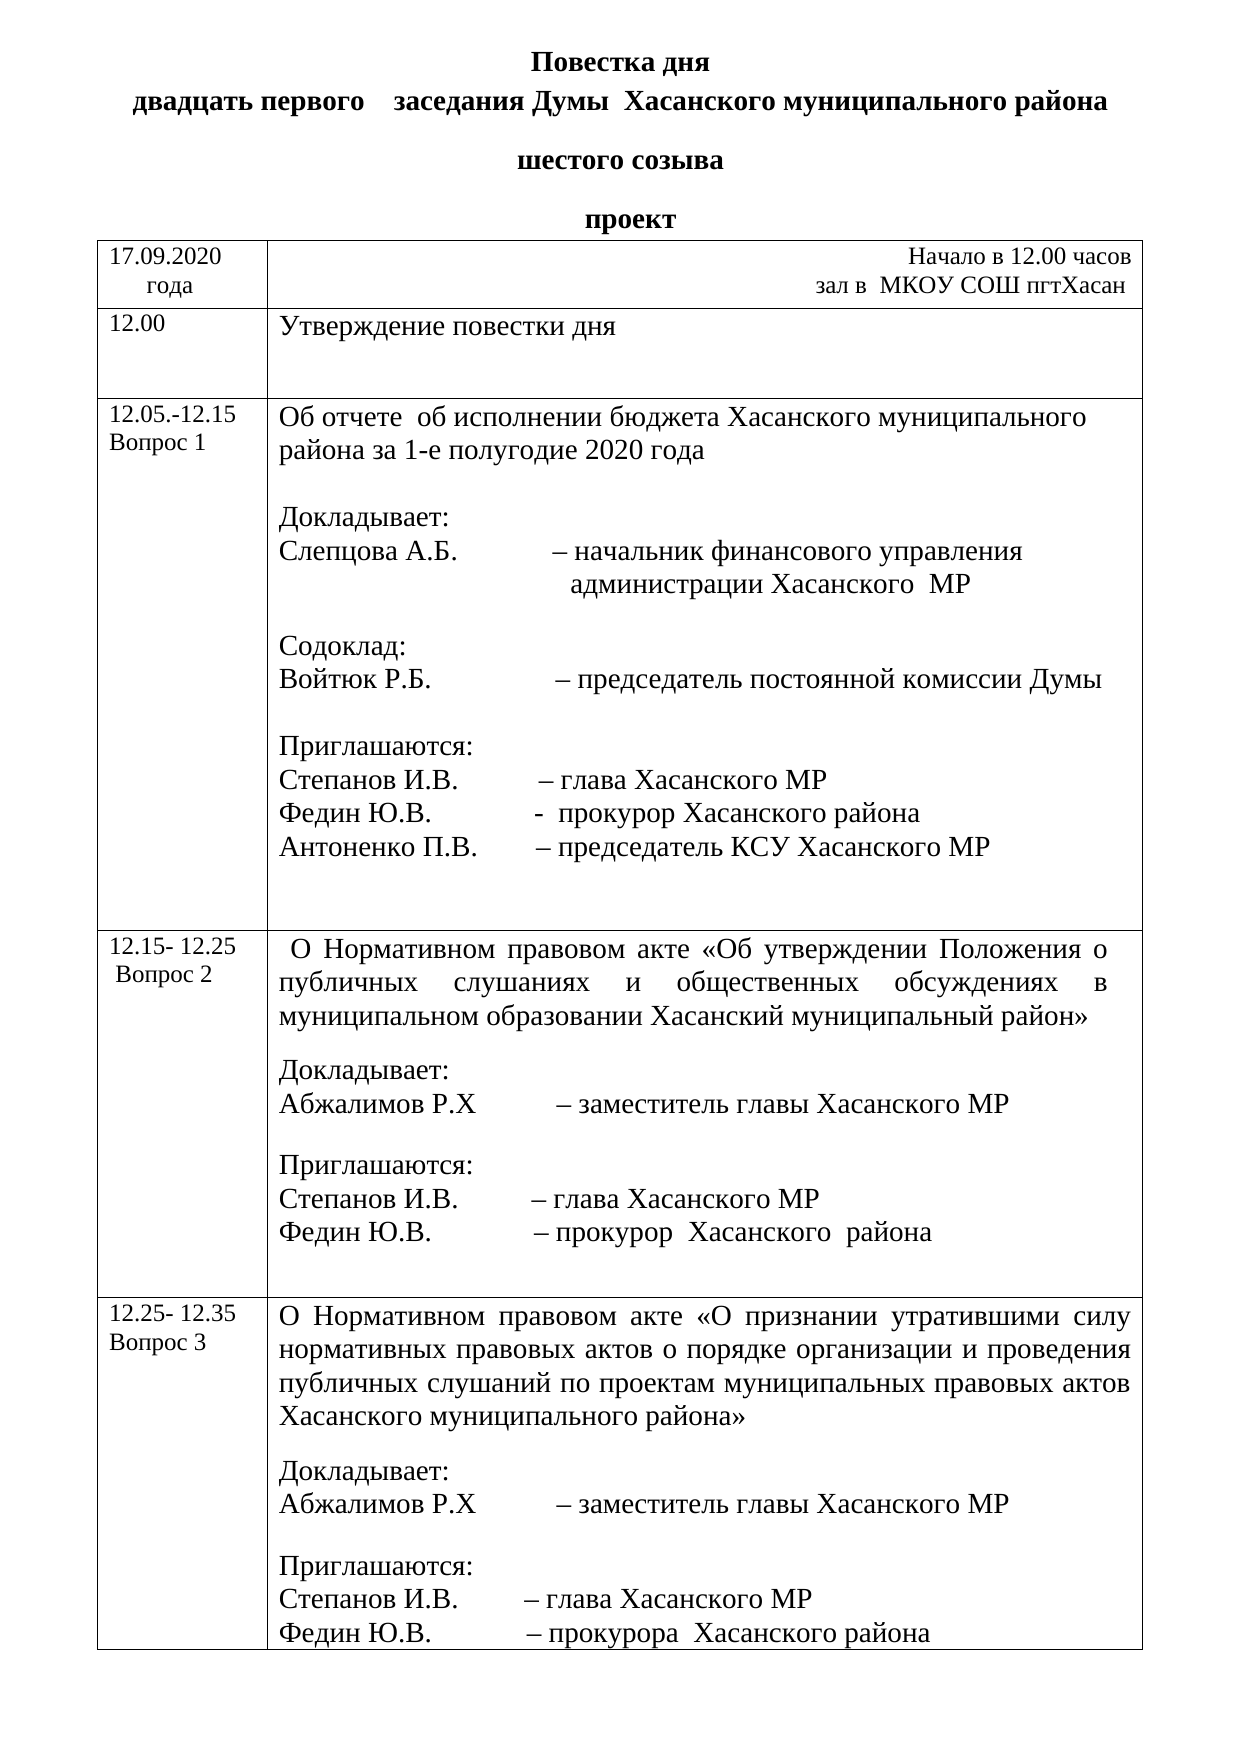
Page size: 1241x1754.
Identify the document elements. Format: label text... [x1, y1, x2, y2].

table_cell 12.25- 12.35 Вопрос 3 [98, 1298, 267, 1649]
table_cell 12.00 [98, 309, 267, 398]
table_cell О Нормативном правовом акте «Об утверждении Положения о публичных слушаниях и общественных обсуждениях в муниципальном образовании Хасанский муниципальный район» Докладывает: Абжалимов Р.Х – заместитель главы Хасанского МР Приглашаются: Степанов И.В. – глава Хасанского МР Федин Ю.В. – прокурор Хасанского района [268, 931, 1142, 1297]
table_header 17.09.2020 года [98, 241, 267, 307]
text проект [89, 202, 1152, 235]
text Повестка дня [89, 44, 1152, 78]
table_header Начало в 12.00 часов зал в МКОУ СОШ пгтХасан [268, 241, 1142, 307]
table_cell 12.05.-12.15 Вопрос 1 [98, 399, 267, 930]
table_cell О Нормативном правовом акте «О признании утратившими силу нормативных правовых актов о порядке организации и проведения публичных слушаний по проектам муниципальных правовых актов Хасанского муниципального района» Докладывает: Абжалимов Р.Х – заместитель главы Хасанского МР Приглашаются: Степанов И.В. – глава Хасанского МР Федин Ю.В. – прокурора Хасанского района [268, 1298, 1142, 1649]
table_cell Об отчете об исполнении бюджета Хасанского муниципального района за 1-е полугодие 2020 года Докладывает: Слепцова А.Б. – начальник финансового управления администрации Хасанского МР Содоклад: Войтюк Р.Б. – председатель постоянной комиссии Думы Приглашаются: Степанов И.В. – глава Хасанского МР Федин Ю.В. - прокурор Хасанского района Антоненко П.В. – председатель КСУ Хасанского МР [268, 399, 1142, 930]
table_cell Утверждение повестки дня [268, 309, 1142, 398]
text шестого созыва [89, 142, 1152, 176]
text двадцать первого заседания Думы Хасанского муниципального района [89, 83, 1152, 116]
table_cell 12.15- 12.25 Вопрос 2 [98, 931, 267, 1297]
